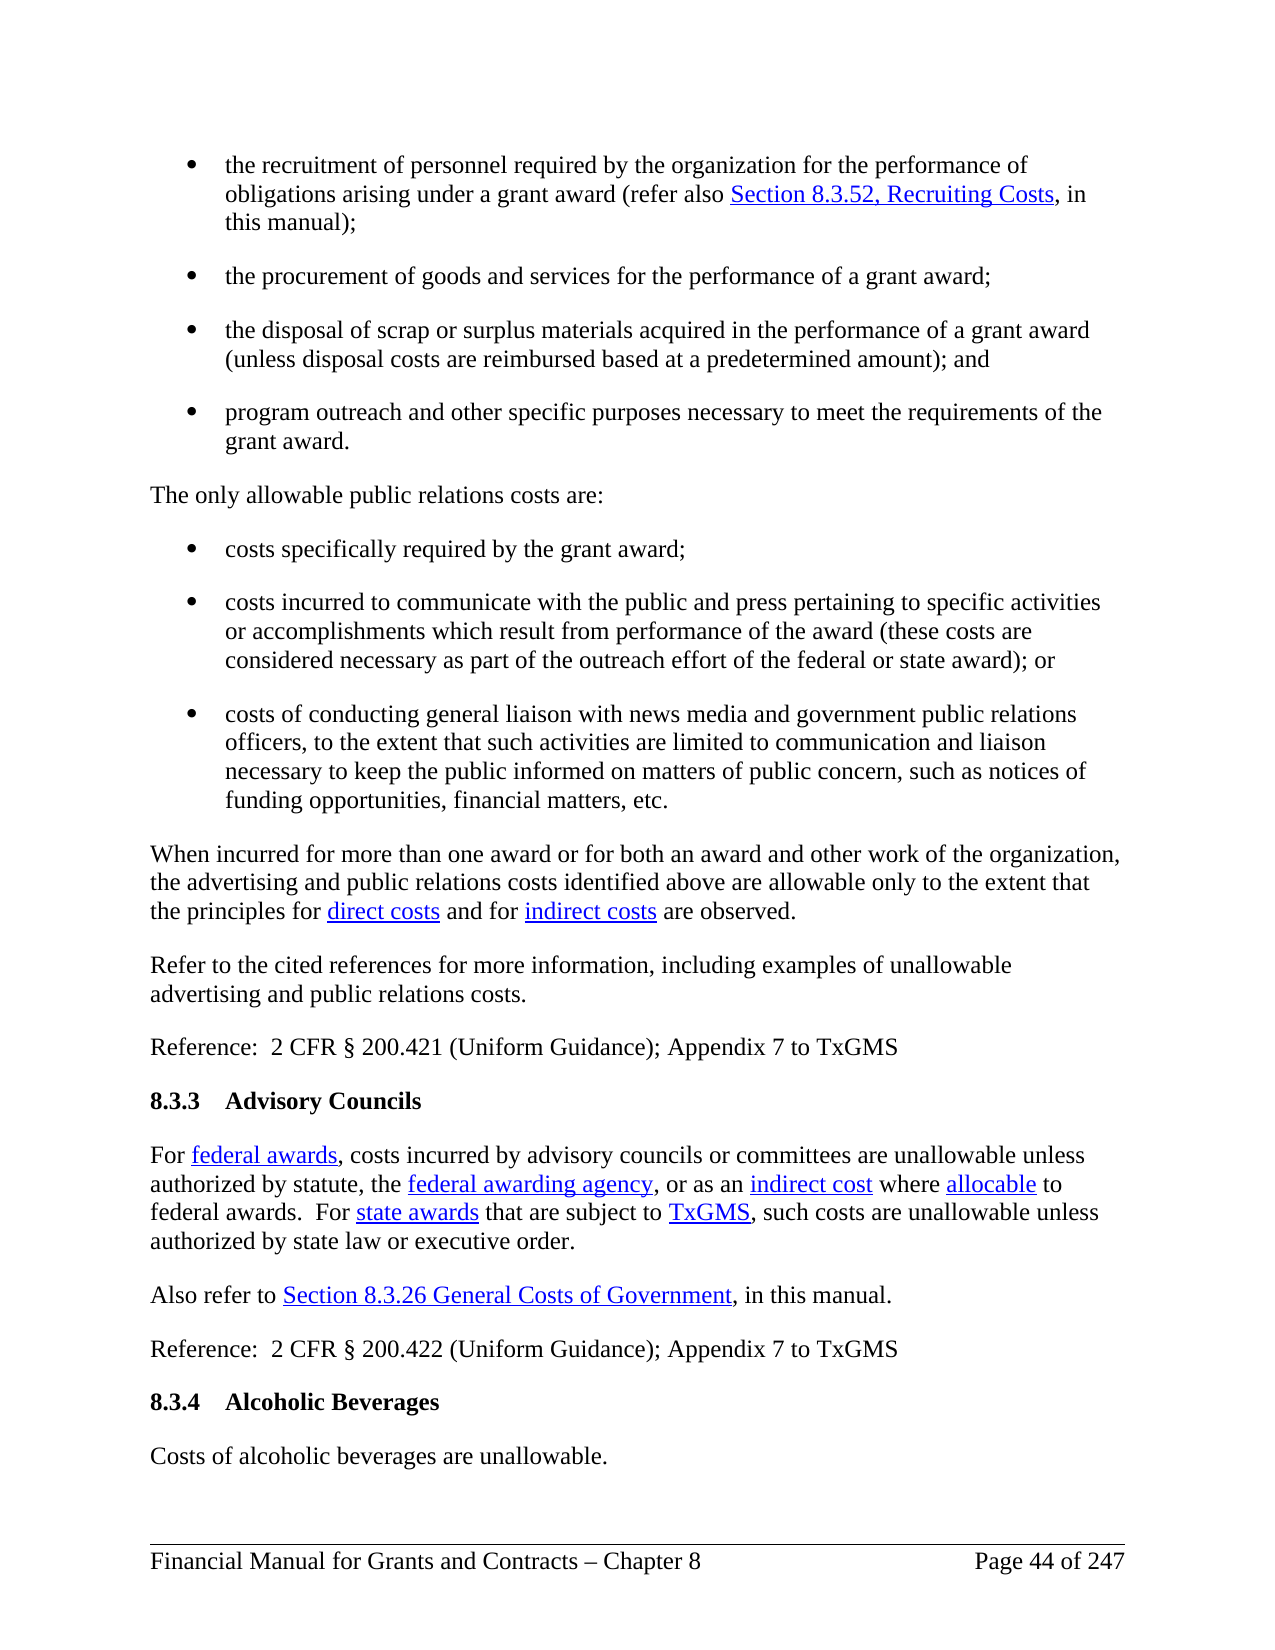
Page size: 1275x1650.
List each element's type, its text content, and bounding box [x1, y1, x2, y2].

text Refer to the cited references for more information, including examples of unallowable advertising and public relations costs. [150, 950, 1125, 1007]
list costs specifically required by the grant award; [187, 534, 1125, 562]
text Also refer to Section 8.3.26 General Costs of Government, in this manual. [150, 1280, 1125, 1309]
text For federal awards, costs incurred by advisory councils or committees are unallowable unless authorized by statute, the federal awarding agency, or as an indirect cost where allocable to federal awards. For state awards that are subject to TxGMS, such costs are unallowable unless authorized by state law or executive order. [150, 1140, 1125, 1255]
text When incurred for more than one award or for both an award and other work of the organization, the advertising and public relations costs identified above are allowable only to the extent that the principles for direct costs and for indirect costs are observed. [150, 839, 1125, 925]
list the disposal of scrap or surplus materials acquired in the performance of a grant award (unless disposal costs are reimbursed based at a predetermined amount); and [187, 315, 1125, 372]
text Reference: 2 CFR § 200.422 (Uniform Guidance); Appendix 7 to TxGMS [150, 1334, 1125, 1362]
list costs incurred to communicate with the public and press pertaining to specific activities or accomplishments which result from performance of the award (these costs are considered necessary as part of the outreach effort of the federal or state award); or [187, 587, 1125, 674]
list the recruitment of personnel required by the organization for the performance of obligations arising under a grant award (refer also Section 8.3.52, Recruiting Costs, in this manual); [187, 150, 1125, 236]
subtitle 8.3.4 Alcoholic Beverages [150, 1387, 1125, 1416]
text Reference: 2 CFR § 200.421 (Uniform Guidance); Appendix 7 to TxGMS [150, 1032, 1125, 1061]
list costs of conducting general liaison with news media and government public relations officers, to the extent that such activities are limited to communication and liaison necessary to keep the public informed on matters of public concern, such as notices of funding opportunities, financial matters, etc. [187, 699, 1125, 814]
text Costs of alcoholic beverages are unallowable. [150, 1441, 1125, 1470]
subtitle 8.3.3 Advisory Councils [150, 1086, 1125, 1115]
list the procurement of goods and services for the performance of a grant award; [187, 261, 1125, 290]
text The only allowable public relations costs are: [150, 480, 1125, 509]
list program outreach and other specific purposes necessary to meet the requirements of the grant award. [187, 397, 1125, 455]
